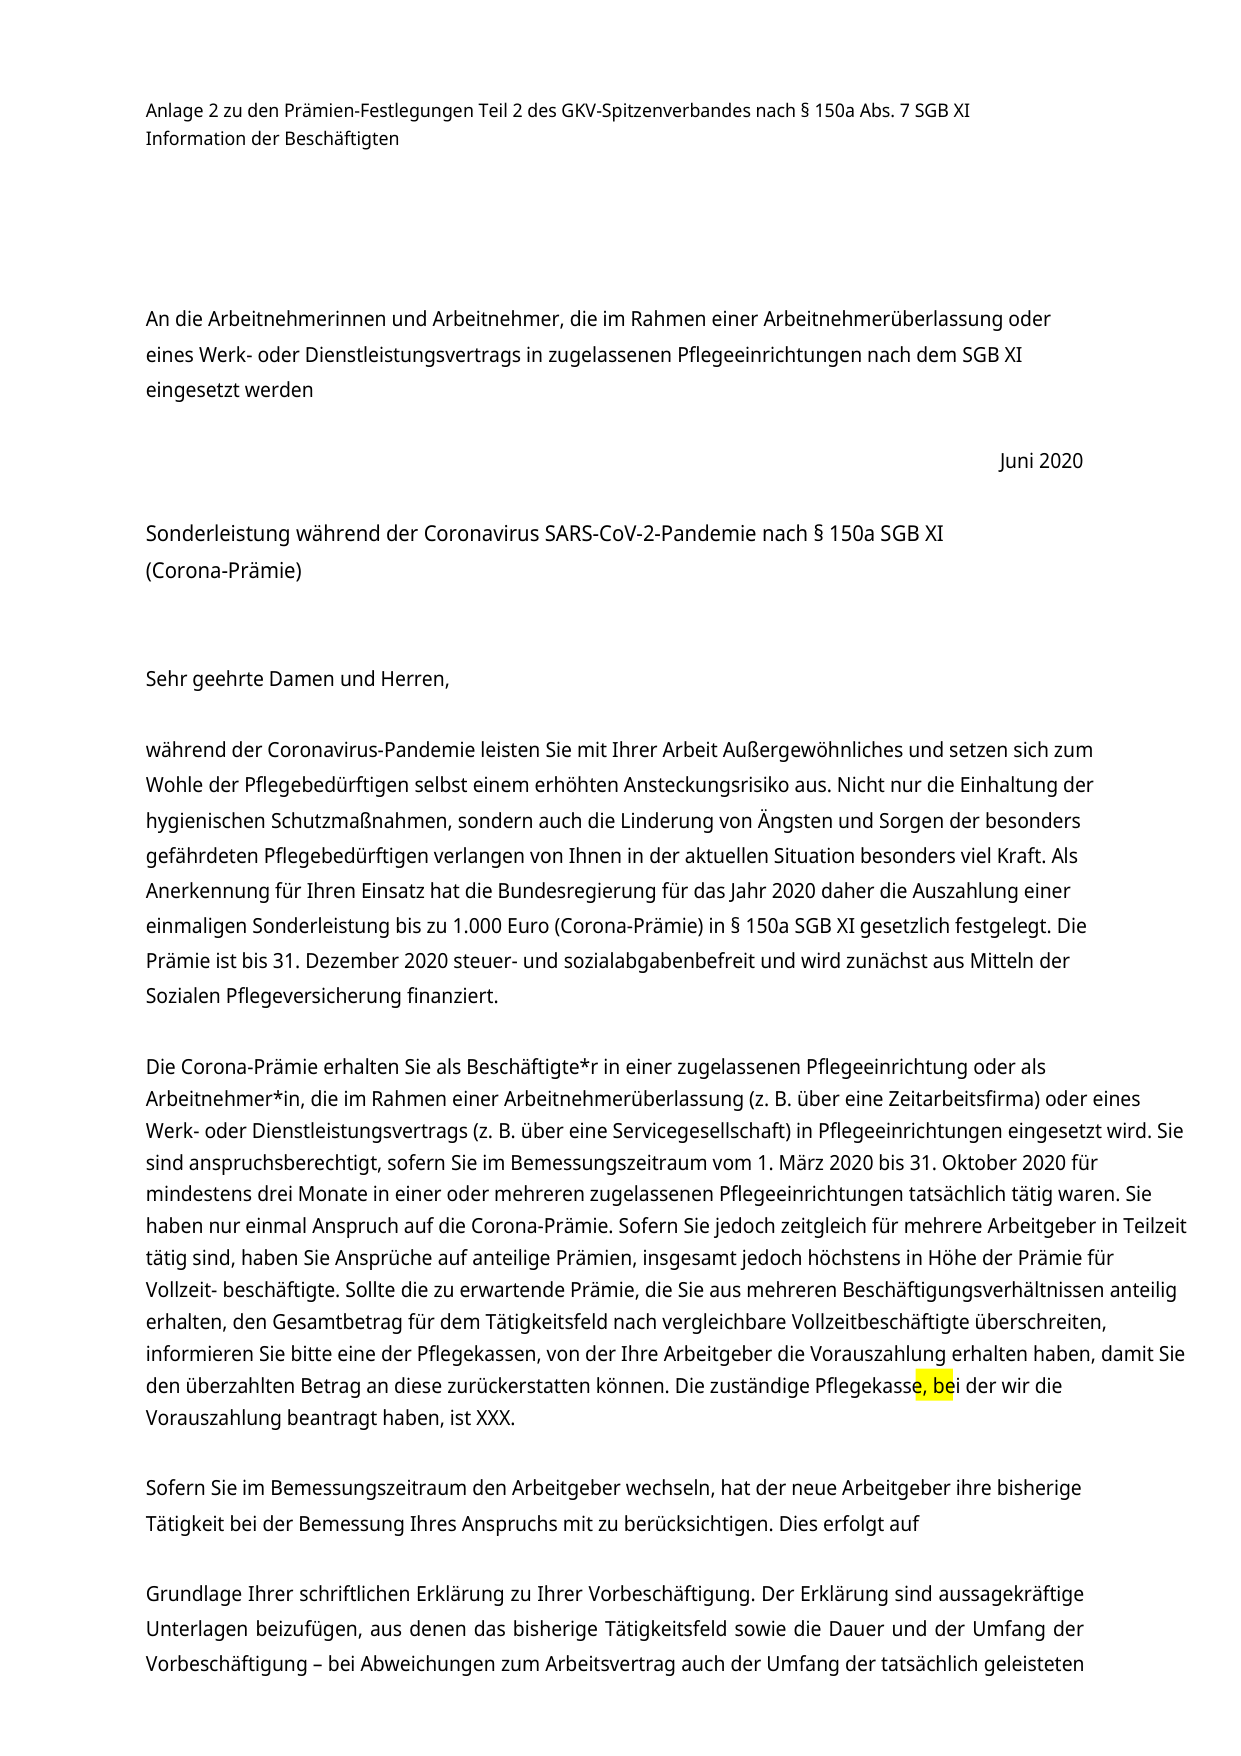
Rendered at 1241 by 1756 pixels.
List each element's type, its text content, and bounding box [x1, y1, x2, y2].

text Anlage 2 zu den Prämien-Festlegungen Teil 2 des GKV-Spitzenverbandes nach § 150a Abs. 7 SGB XI Information der Beschäftigten [146, 94, 1037, 151]
text Sonderleistung während der Coronavirus SARS-CoV-2-Pandemie nach § 150a SGB XI (Corona-Prämie) [146, 512, 1021, 586]
text An die Arbeitnehmerinnen und Arbeitnehmer, die im Rahmen einer Arbeitnehmerüberlassung oder eines Werk- oder Dienstleistungsvertrags in zugelassenen Pflegeeinrichtungen nach dem SGB XI eingesetzt werden [146, 299, 1084, 404]
text Die Corona-Prämie erhalten Sie als Beschäftigte*r in einer zugelassenen Pflegeeinrichtung oder als Arbeitnehmer*in, die im Rahmen einer Arbeitnehmerüberlassung (z. B. über eine Zeitarbeitsfirma) oder eines Werk- oder Dienstleistungsvertrags (z. B. über eine Servicegesellschaft) in Pflegeeinrichtungen eingesetzt wird. Sie sind anspruchsberechtigt, sofern Sie im Bemessungszeitraum vom 1. März 2020 bis 31. Oktober 2020 für mindestens drei Monate in einer oder mehreren zugelassenen Pflegeeinrichtungen tatsächlich tätig waren. Sie haben nur einmal Anspruch auf die Corona-Prämie. Sofern Sie jedoch zeitgleich für mehrere Arbeitgeber in Teilzeit tätig sind, haben Sie Ansprüche auf anteilige Prämien, insgesamt jedoch höchstens in Höhe der Prämie für Vollzeit- beschäftigte. Sollte die zu erwartende Prämie, die Sie aus mehreren Beschäftigungsverhältnissen anteilig erhalten, den Gesamtbetrag für dem Tätigkeitsfeld nach vergleichbare Vollzeitbeschäftigte überschreiten, informieren Sie bitte eine der Pflegekassen, von der Ihre Arbeitgeber die Vorauszahlung erhalten haben, damit Sie den überzahlten Betrag an diese zurückerstatten können. Die zuständige Pflegekasse, bei der wir die Vorauszahlung beantragt haben, ist XXX. [146, 1049, 1188, 1431]
text Sehr geehrte Damen und Herren, [146, 661, 1188, 693]
text während der Coronavirus-Pandemie leisten Sie mit Ihrer Arbeit Außergewöhnliches und setzen sich zum Wohle der Pflegebedürftigen selbst einem erhöhten Ansteckungsrisiko aus. Nicht nur die Einhaltung der hygienischen Schutzmaßnahmen, sondern auch die Linderung von Ängsten und Sorgen der besonders gefährdeten Pflegebedürftigen verlangen von Ihnen in der aktuellen Situation besonders viel Kraft. Als Anerkennung für Ihren Einsatz hat die Bundesregierung für das Jahr 2020 daher die Auszahlung einer einmaligen Sonderleistung bis zu 1.000 Euro (Corona-Prämie) in § 150a SGB XI gesetzlich festgelegt. Die Prämie ist bis 31. Dezember 2020 steuer- und sozialabgabenbefreit und wird zunächst aus Mitteln der Sozialen Pflegeversicherung finanziert. [146, 730, 1099, 1011]
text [146, 1573, 1086, 1679]
text Sofern Sie im Bemessungszeitraum den Arbeitgeber wechseln, hat der neue Arbeitgeber ihre bisherige Tätigkeit bei der Bemessung Ihres Anspruchs mit zu berücksichtigen. Dies erfolgt auf [146, 1468, 1089, 1538]
